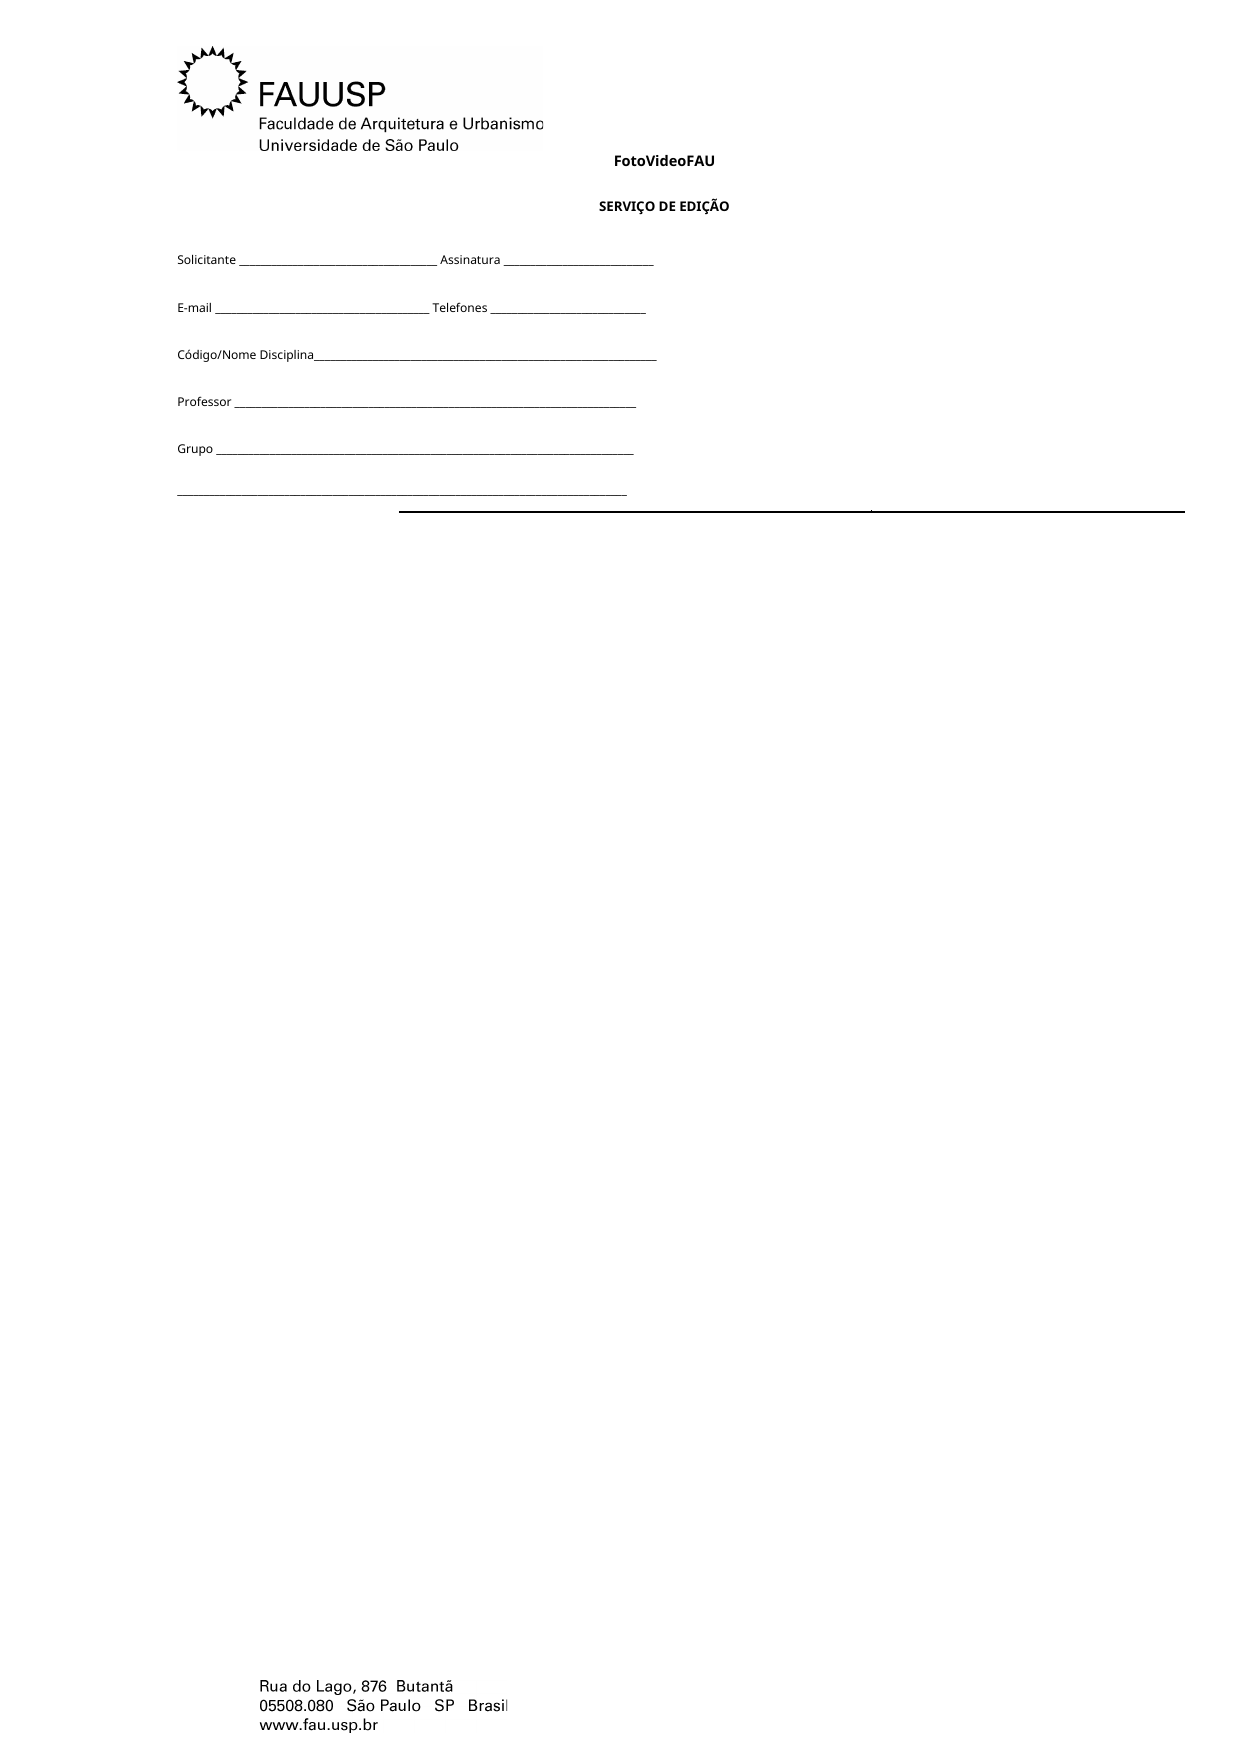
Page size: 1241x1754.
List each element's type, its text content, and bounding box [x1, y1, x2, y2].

text SERVIÇO DE EDIÇÃO [177, 184, 1152, 215]
text Solicitante _____________________________________ Assinatura ____________________________ [177, 240, 1152, 268]
text FotoVideoFAU [177, 137, 1152, 171]
picture [177, 46, 544, 137]
text Grupo ______________________________________________________________________________ [177, 429, 1152, 457]
text Professor ___________________________________________________________________________ [177, 382, 1152, 410]
picture [259, 1680, 508, 1733]
text Código/Nome Disciplina________________________________________________________________ [177, 334, 1152, 363]
text ____________________________________________________________________________________ [177, 470, 1152, 498]
text E-mail ________________________________________ Telefones _____________________________ [177, 287, 1152, 316]
